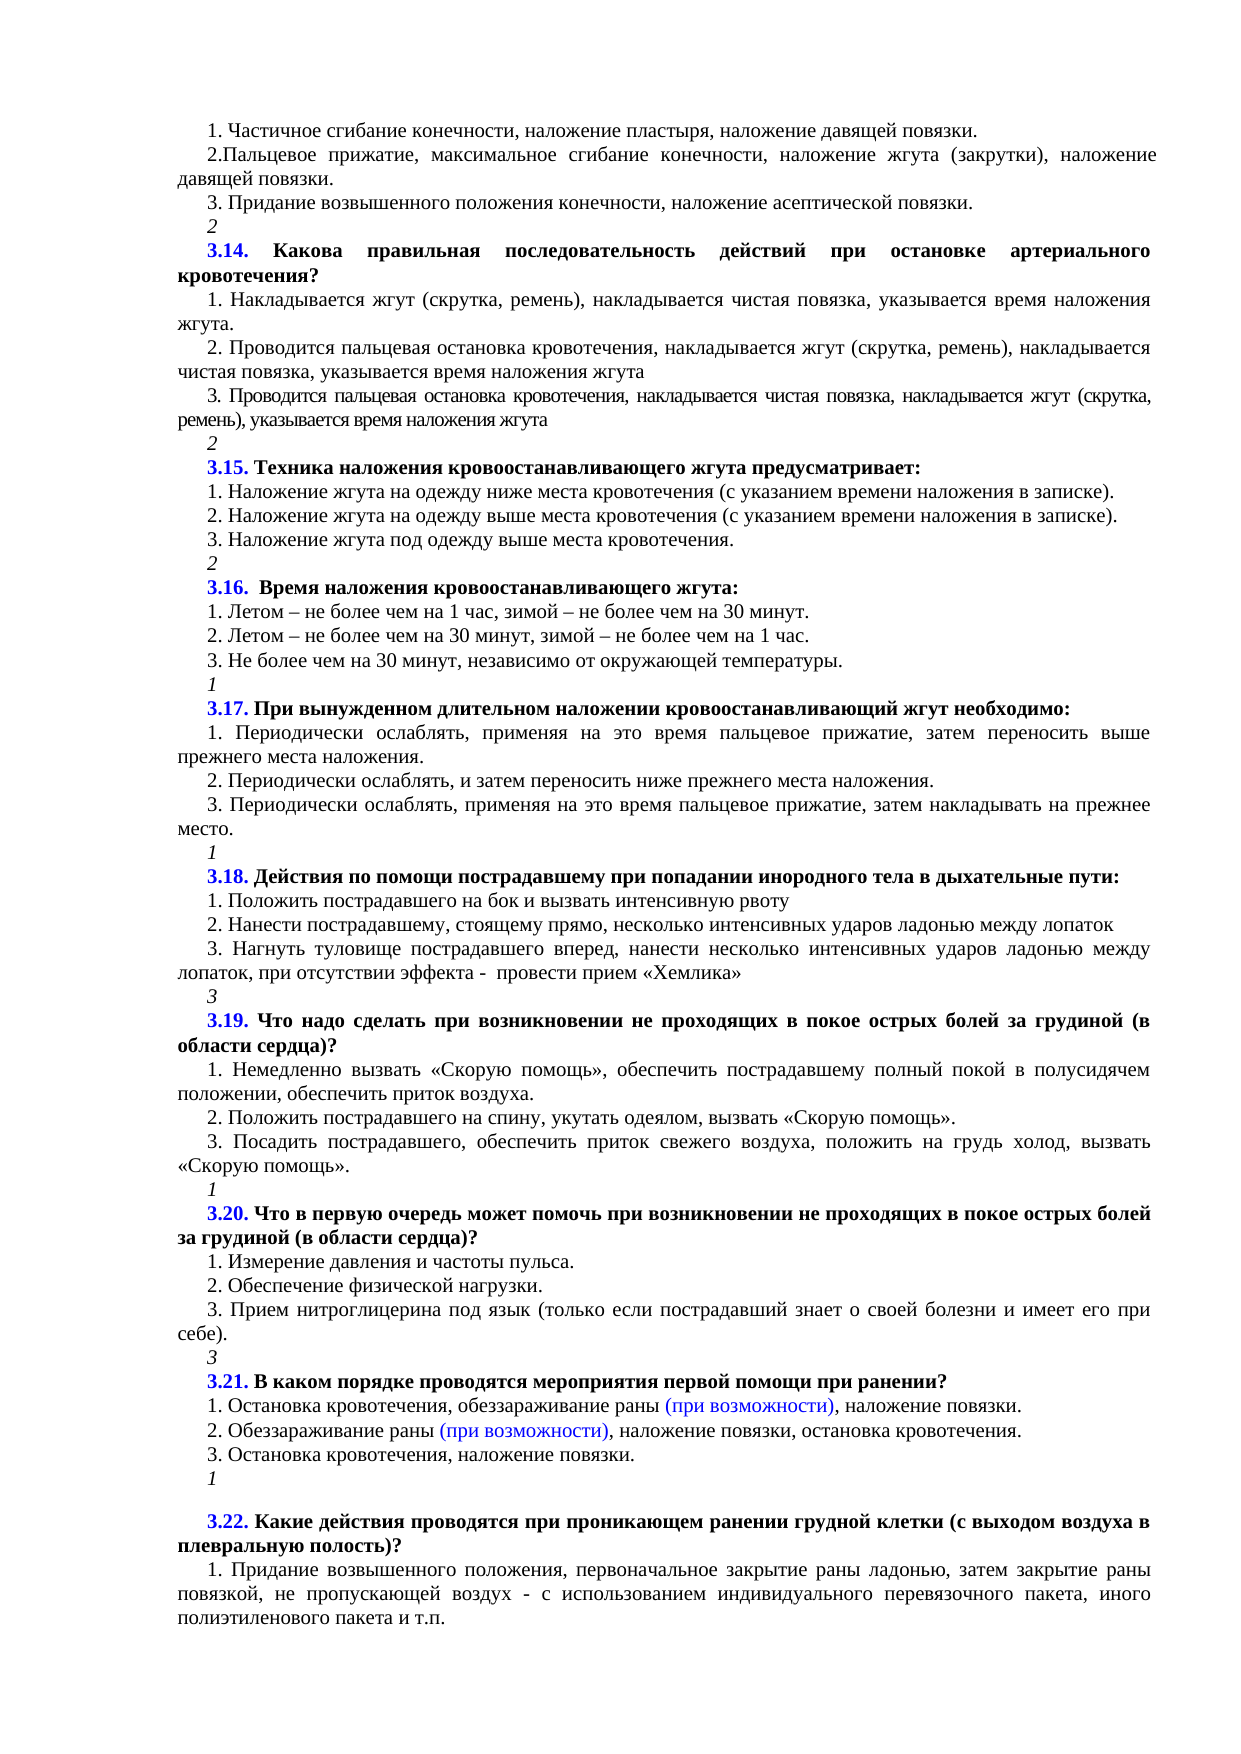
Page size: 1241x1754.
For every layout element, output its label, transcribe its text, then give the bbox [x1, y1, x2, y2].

text 3.15. Техника наложения кровоостанавливающего жгута предусматривает: [177, 455, 1158, 479]
text 3. Посадить пострадавшего, обеспечить приток свежего воздуха, положить на грудь холод, вызвать «Скорую помощь». [177, 1129, 1152, 1177]
text 2. Нанести пострадавшему, стоящему прямо, несколько интенсивных ударов ладонью между лопаток [177, 912, 1152, 936]
text 1. Периодически ослаблять, применяя на это время пальцевое прижатие, затем переносить выше прежнего места наложения. [177, 720, 1152, 768]
text 3. Не более чем на 30 минут, независимо от окружающей температуры. [177, 647, 1158, 672]
text 1. Придание возвышенного положения, первоначальное закрытие раны ладонью, затем закрытие раны повязкой, не пропускающей воздух - с использованием индивидуального перевязочного пакета, иного полиэтиленового пакета и т.п. [177, 1557, 1152, 1629]
text 3. Проводится пальцевая остановка кровотечения, накладывается чистая повязка, накладывается жгут (скрутка, ремень), указывается время наложения жгута [177, 383, 1152, 431]
text 1 [177, 1466, 1158, 1490]
text 1. Остановка кровотечения, обеззараживание раны (при возможности), наложение повязки. [177, 1393, 1158, 1417]
text 1 [177, 1177, 1152, 1201]
text 2 [177, 214, 1158, 238]
text 2. Проводится пальцевая остановка кровотечения, накладывается жгут (скрутка, ремень), накладывается чистая повязка, указывается время наложения жгута [177, 335, 1152, 383]
text 3. Периодически ослаблять, применяя на это время пальцевое прижатие, затем накладывать на прежнее место. [177, 792, 1152, 840]
text 3 [177, 1345, 1152, 1369]
text 2. Обеззараживание раны (при возможности), наложение повязки, остановка кровотечения. [177, 1417, 1158, 1442]
text 3 [177, 984, 1152, 1008]
text 1. Частичное сгибание конечности, наложение пластыря, наложение давящей повязки. [177, 118, 1158, 142]
text 1. Наложение жгута на одежду ниже места кровотечения (с указанием времени наложения в записке). [177, 479, 1158, 503]
text 2.Пальцевое прижатие, максимальное сгибание конечности, наложение жгута (закрутки), наложение давящей повязки. [177, 142, 1158, 190]
text 3.22. Какие действия проводятся при проникающем ранении грудной клетки (с выходом воздуха в плевральную полость)? [177, 1509, 1152, 1557]
text 2. Летом – не более чем на 30 минут, зимой – не более чем на 1 час. [177, 623, 1158, 647]
text 1. Измерение давления и частоты пульса. [177, 1249, 1152, 1273]
text 3. Прием нитроглицерина под язык (только если пострадавший знает о своей болезни и имеет его при себе). [177, 1297, 1152, 1345]
text 3. Нагнуть туловище пострадавшего вперед, нанести несколько интенсивных ударов ладонью между лопаток, при отсутствии эффекта - провести прием «Хемлика» [177, 936, 1152, 984]
text 3.18. Действия по помощи пострадавшему при попадании инородного тела в дыхательные пути: [177, 864, 1152, 888]
text 3.19. Что надо сделать при возникновении не проходящих в покое острых болей за грудиной (в области сердца)? [177, 1008, 1152, 1057]
text 2. Наложение жгута на одежду выше места кровотечения (с указанием времени наложения в записке). [177, 503, 1158, 527]
text 1. Летом – не более чем на 1 час, зимой – не более чем на 30 минут. [177, 599, 1158, 623]
text 1. Накладывается жгут (скрутка, ремень), накладывается чистая повязка, указывается время наложения жгута. [177, 287, 1152, 335]
text 2 [177, 551, 1158, 575]
text 1 [177, 672, 1158, 696]
text 3.21. В каком порядке проводятся мероприятия первой помощи при ранении? [177, 1369, 1158, 1393]
text 3. Придание возвышенного положения конечности, наложение асептической повязки. [177, 190, 1158, 214]
text 1. Немедленно вызвать «Скорую помощь», обеспечить пострадавшему полный покой в полусидячем положении, обеспечить приток воздуха. [177, 1057, 1152, 1105]
text 2 [177, 431, 1152, 455]
text 3.20. Что в первую очередь может помочь при возникновении не проходящих в покое острых болей за грудиной (в области сердца)? [177, 1201, 1152, 1249]
text 2. Периодически ослаблять, и затем переносить ниже прежнего места наложения. [177, 768, 1152, 792]
text 3.17. При вынужденном длительном наложении кровоостанавливающий жгут необходимо: [177, 696, 1152, 720]
text 2. Обеспечение физической нагрузки. [177, 1273, 1152, 1297]
text 1 [177, 840, 1152, 864]
text 1. Положить пострадавшего на бок и вызвать интенсивную рвоту [177, 888, 1152, 912]
text 3. Наложение жгута под одежду выше места кровотечения. [177, 527, 1158, 551]
text 2. Положить пострадавшего на спину, укутать одеялом, вызвать «Скорую помощь». [177, 1105, 1152, 1129]
text 3.16. Время наложения кровоостанавливающего жгута: [177, 575, 1158, 599]
text 3. Остановка кровотечения, наложение повязки. [177, 1442, 1158, 1466]
text 3.14. Какова правильная последовательность действий при остановке артериального кровотечения? [177, 238, 1152, 287]
